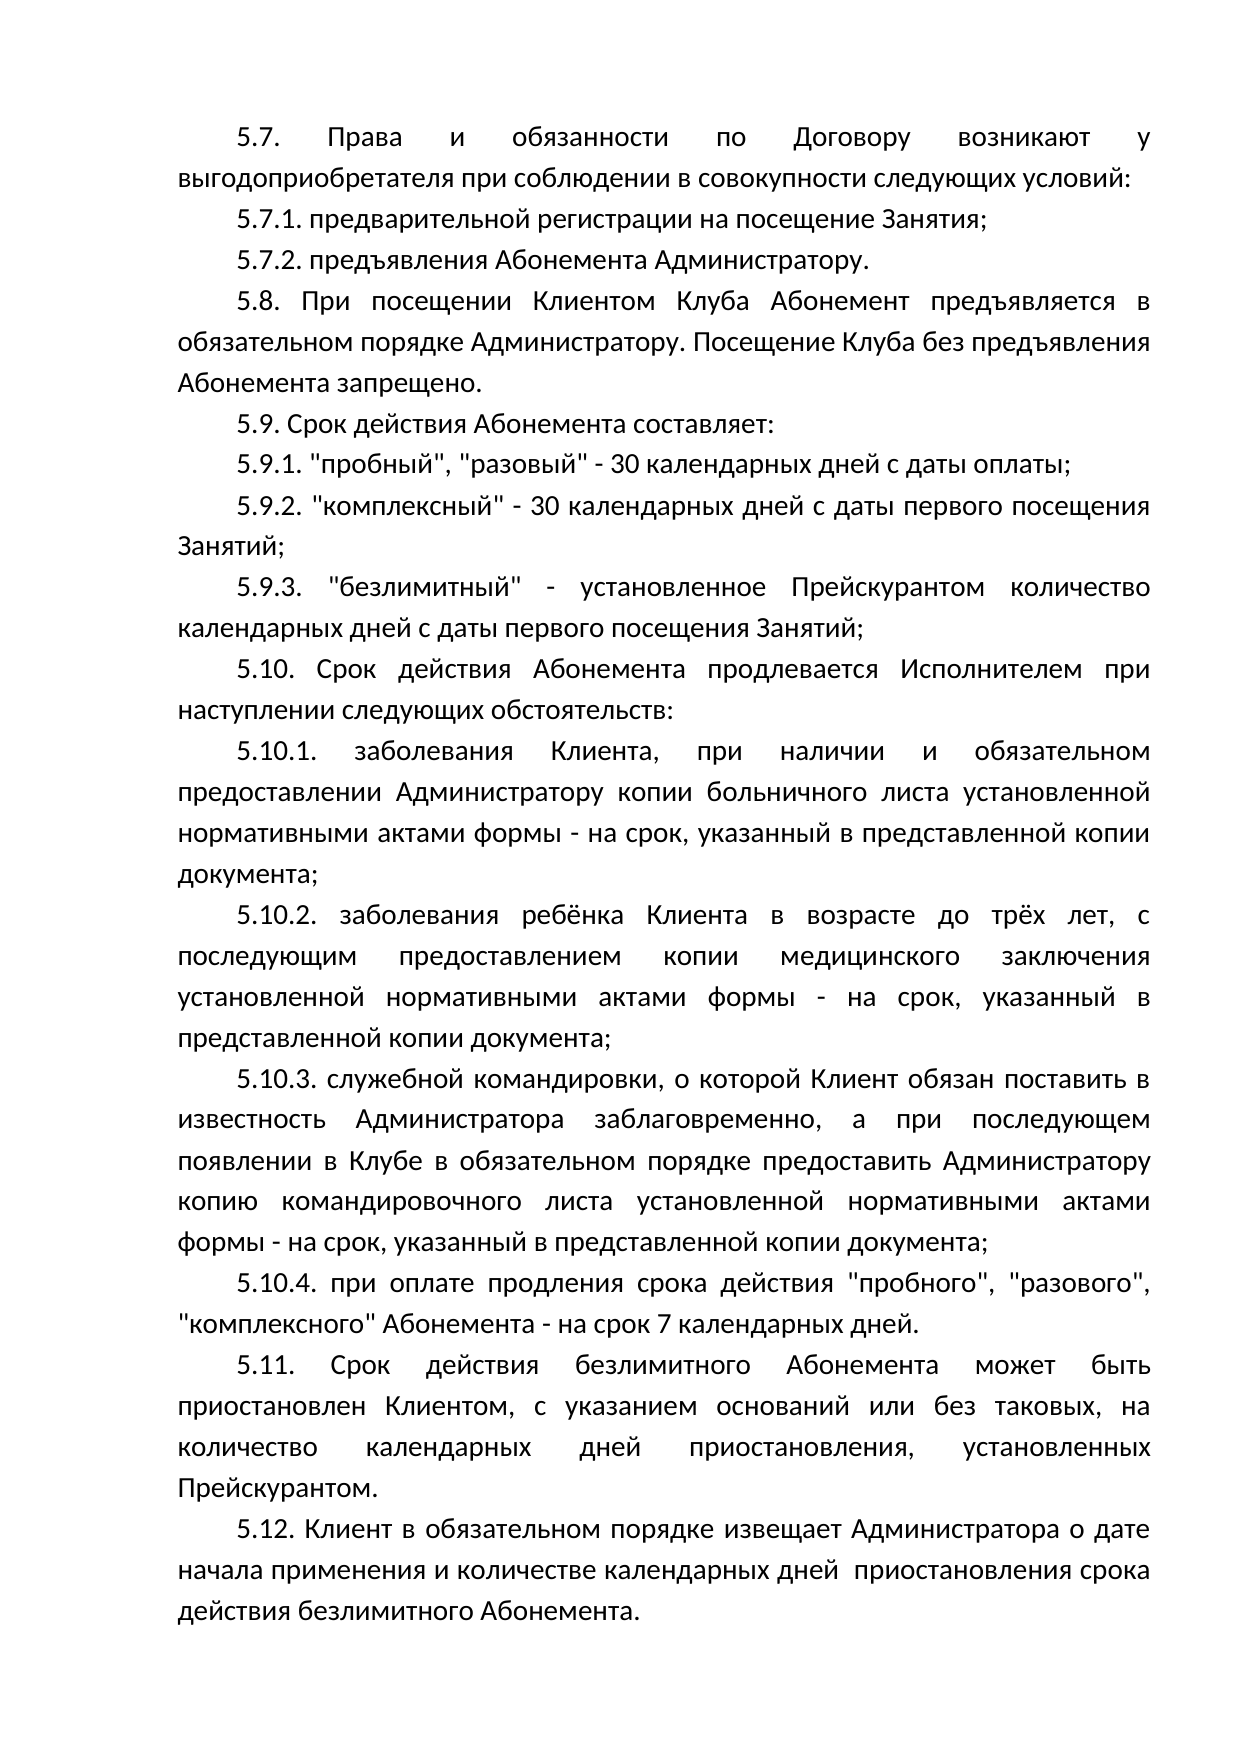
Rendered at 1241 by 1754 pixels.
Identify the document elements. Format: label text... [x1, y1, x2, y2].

text 5.10.4. при оплате продления срока действия "пробного", "разового", "комплексного" Абонемента - на срок 7 календарных дней. [177, 1264, 1152, 1341]
text 5.10.1. заболевания Клиента, при наличии и обязательном предоставлении Администратору копии больничного листа установленной нормативными актами формы - на срок, указанный в представленной копии документа; [177, 732, 1152, 891]
text 5.12. Клиент в обязательном порядке извещает Администратора о дате начала применения и количестве календарных дней приостановления срока действия безлимитного Абонемента. [177, 1510, 1152, 1627]
text 5.7.1. предварительной регистрации на посещение Занятия; [177, 200, 1152, 236]
text 5.8. При посещении Клиентом Клуба Абонемент предъявляется в обязательном порядке Администратору. Посещение Клуба без предъявления Абонемента запрещено. [177, 282, 1152, 399]
text 5.7. Права и обязанности по Договору возникают у выгодоприобретателя при соблюдении в совокупности следующих условий: [177, 118, 1152, 195]
text 5.7.2. предъявления Абонемента Администратору. [177, 241, 1152, 277]
text 5.9. Срок действия Абонемента составляет: [177, 405, 1152, 440]
text 5.9.3. "безлимитный" - установленное Прейскурантом количество календарных дней с даты первого посещения Занятий; [177, 568, 1152, 645]
text 5.9.1. "пробный", "разовый" - 30 календарных дней с даты оплаты; [177, 446, 1152, 481]
text 5.11. Срок действия безлимитного Абонемента может быть приостановлен Клиентом, с указанием оснований или без таковых, на количество календарных дней приостановления, установленных Прейскурантом. [177, 1346, 1152, 1505]
text 5.9.2. "комплексный" - 30 календарных дней с даты первого посещения Занятий; [177, 487, 1152, 563]
text 5.10. Срок действия Абонемента продлевается Исполнителем при наступлении следующих обстоятельств: [177, 650, 1152, 727]
text 5.10.3. служебной командировки, о которой Клиент обязан поставить в известность Администратора заблаговременно, а при последующем появлении в Клубе в обязательном порядке предоставить Администратору копию командировочного листа установленной нормативными актами формы - на срок, указанный в представленной копии документа; [177, 1060, 1152, 1259]
text 5.10.2. заболевания ребёнка Клиента в возрасте до трёх лет, с последующим предоставлением копии медицинского заключения установленной нормативными актами формы - на срок, указанный в представленной копии документа; [177, 896, 1152, 1054]
